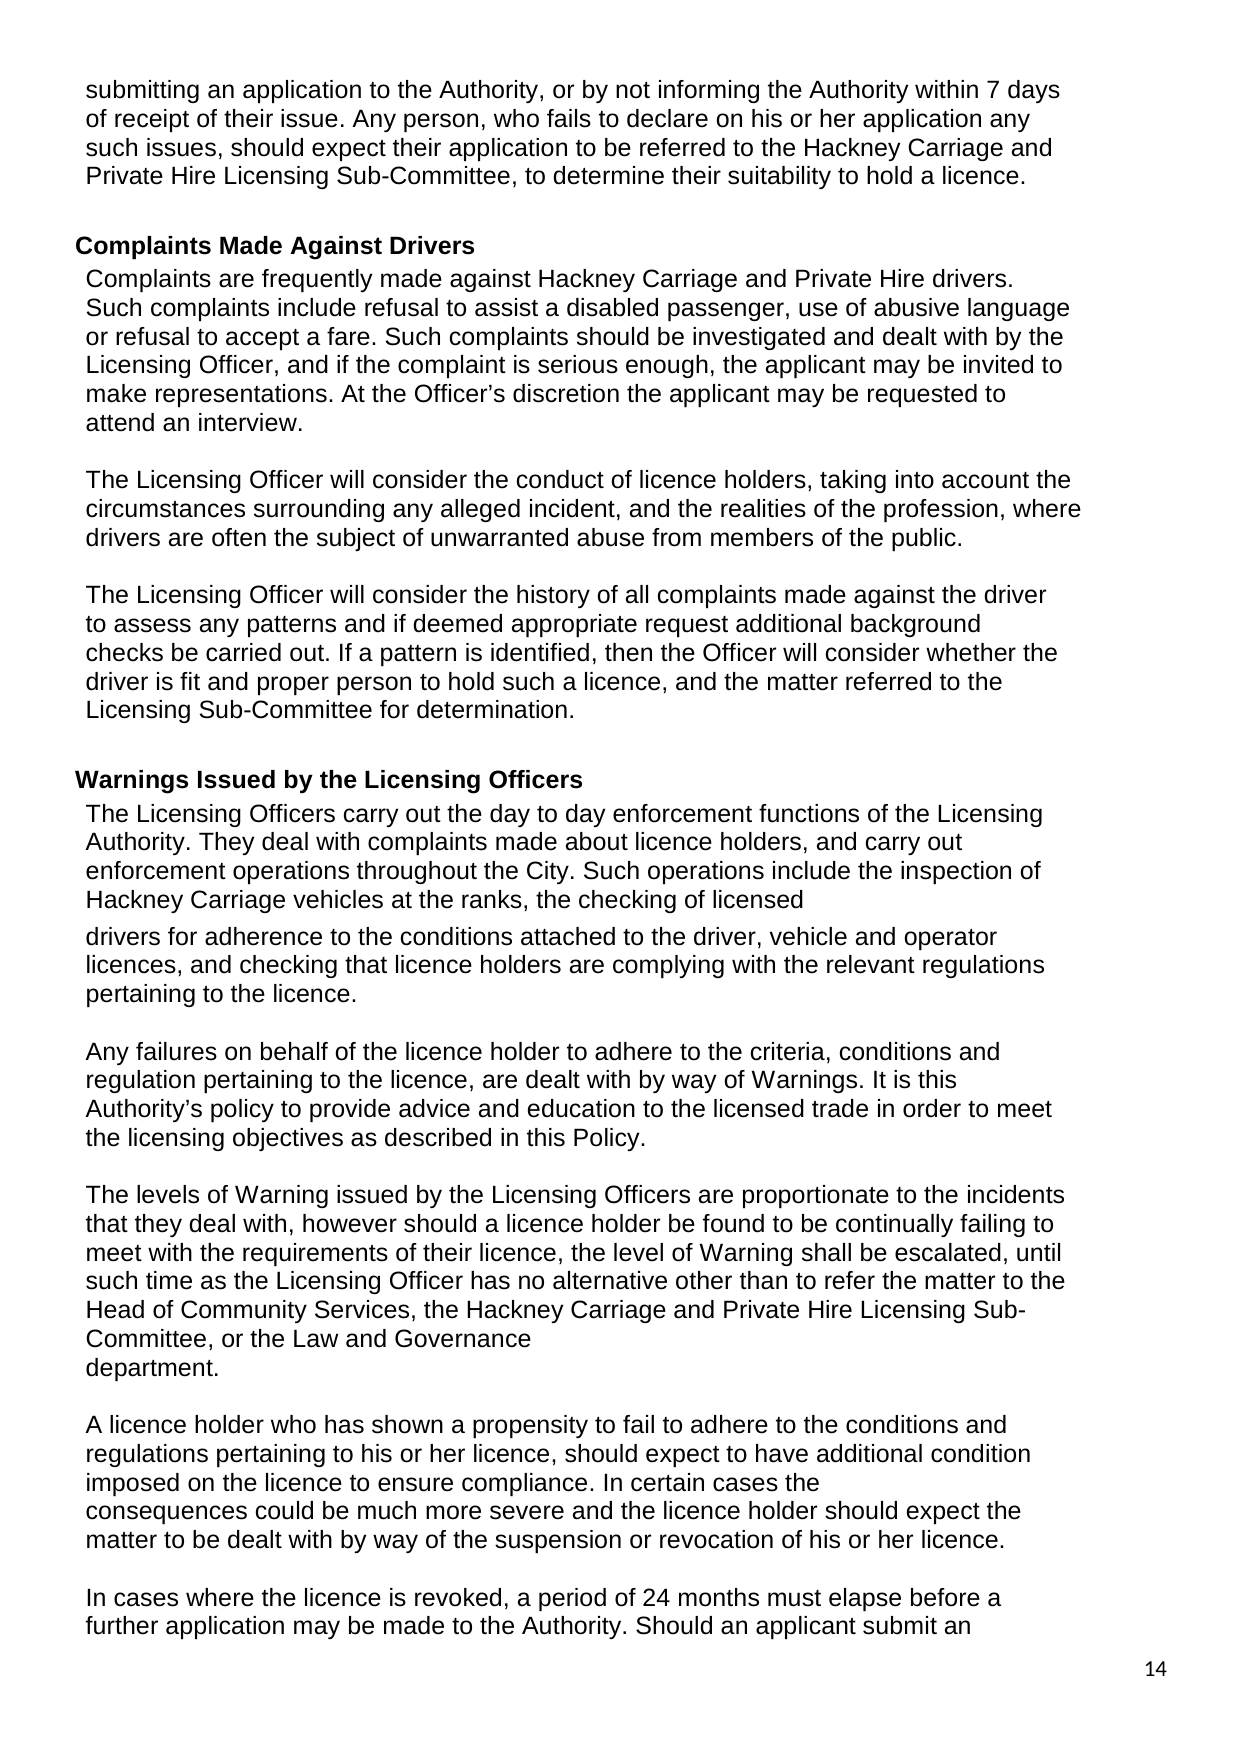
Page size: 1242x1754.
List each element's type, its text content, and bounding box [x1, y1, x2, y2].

subtitle Warnings Issued by the Licensing Officers [75, 766, 1167, 794]
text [85, 75, 1079, 190]
text consequences could be much more severe and the licence holder should expect the matter to be dealt with by way of the suspension or revocation of his or her licence. [85, 1496, 1083, 1554]
text Any failures on behalf of the licence holder to adhere to the criteria, conditions and regulation pertaining to the licence, are dealt with by way of Warnings. It is this Authority’s policy to provide advice and education to the licensed trade in order to meet the licensing objectives as described in this Policy. [85, 1037, 1062, 1152]
text The Licensing Officer will consider the conduct of licence holders, taking into account the circumstances surrounding any alleged incident, and the realities of the profession, where drivers are often the subject of unwarranted abuse from members of the public. [85, 466, 1081, 552]
text department. [85, 1353, 1169, 1381]
subtitle Complaints Made Against Drivers [75, 231, 1167, 260]
text The Licensing Officers carry out the day to day enforcement functions of the Licensing Authority. They deal with complaints made about licence holders, and carry out enforcement operations throughout the City. Such operations include the inspection of Hackney Carriage vehicles at the ranks, the checking of licensed [85, 798, 1059, 913]
text The Licensing Officer will consider the history of all complaints made against the driver to assess any patterns and if deemed appropriate request additional background checks be carried out. If a pattern is identified, then the Officer will consider whether the driver is fit and proper person to hold such a licence, and the matter referred to the Licensing Sub-Committee for determination. [85, 581, 1061, 724]
text A licence holder who has shown a propensity to fail to adhere to the conditions and regulations pertaining to his or her licence, should expect to have additional condition imposed on the licence to ensure compliance. In certain cases the [85, 1410, 1069, 1496]
text drivers for adherence to the conditions attached to the driver, vehicle and operator licences, and checking that licence holders are complying with the relevant regulations pertaining to the licence. [85, 922, 1059, 1008]
text The levels of Warning issued by the Licensing Officers are proportionate to the incidents that they deal with, however should a licence holder be found to be continually failing to meet with the requirements of their licence, the level of Warning shall be escalated, until such time as the Licensing Officer has no alternative other than to refer the matter to the Head of Community Services, the Hackney Carriage and Private Hire Licensing Sub-Committee, or the Law and Governance [85, 1180, 1082, 1353]
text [85, 1583, 1063, 1640]
text Complaints are frequently made against Hackney Carriage and Private Hire drivers. Such complaints include refusal to assist a disabled passenger, use of abusive language or refusal to accept a fare. Such complaints should be investigated and dealt with by the Licensing Officer, and if the complaint is serious enough, the applicant may be invited to make representations. At the Officer’s discretion the applicant may be requested to attend an interview. [85, 264, 1076, 437]
